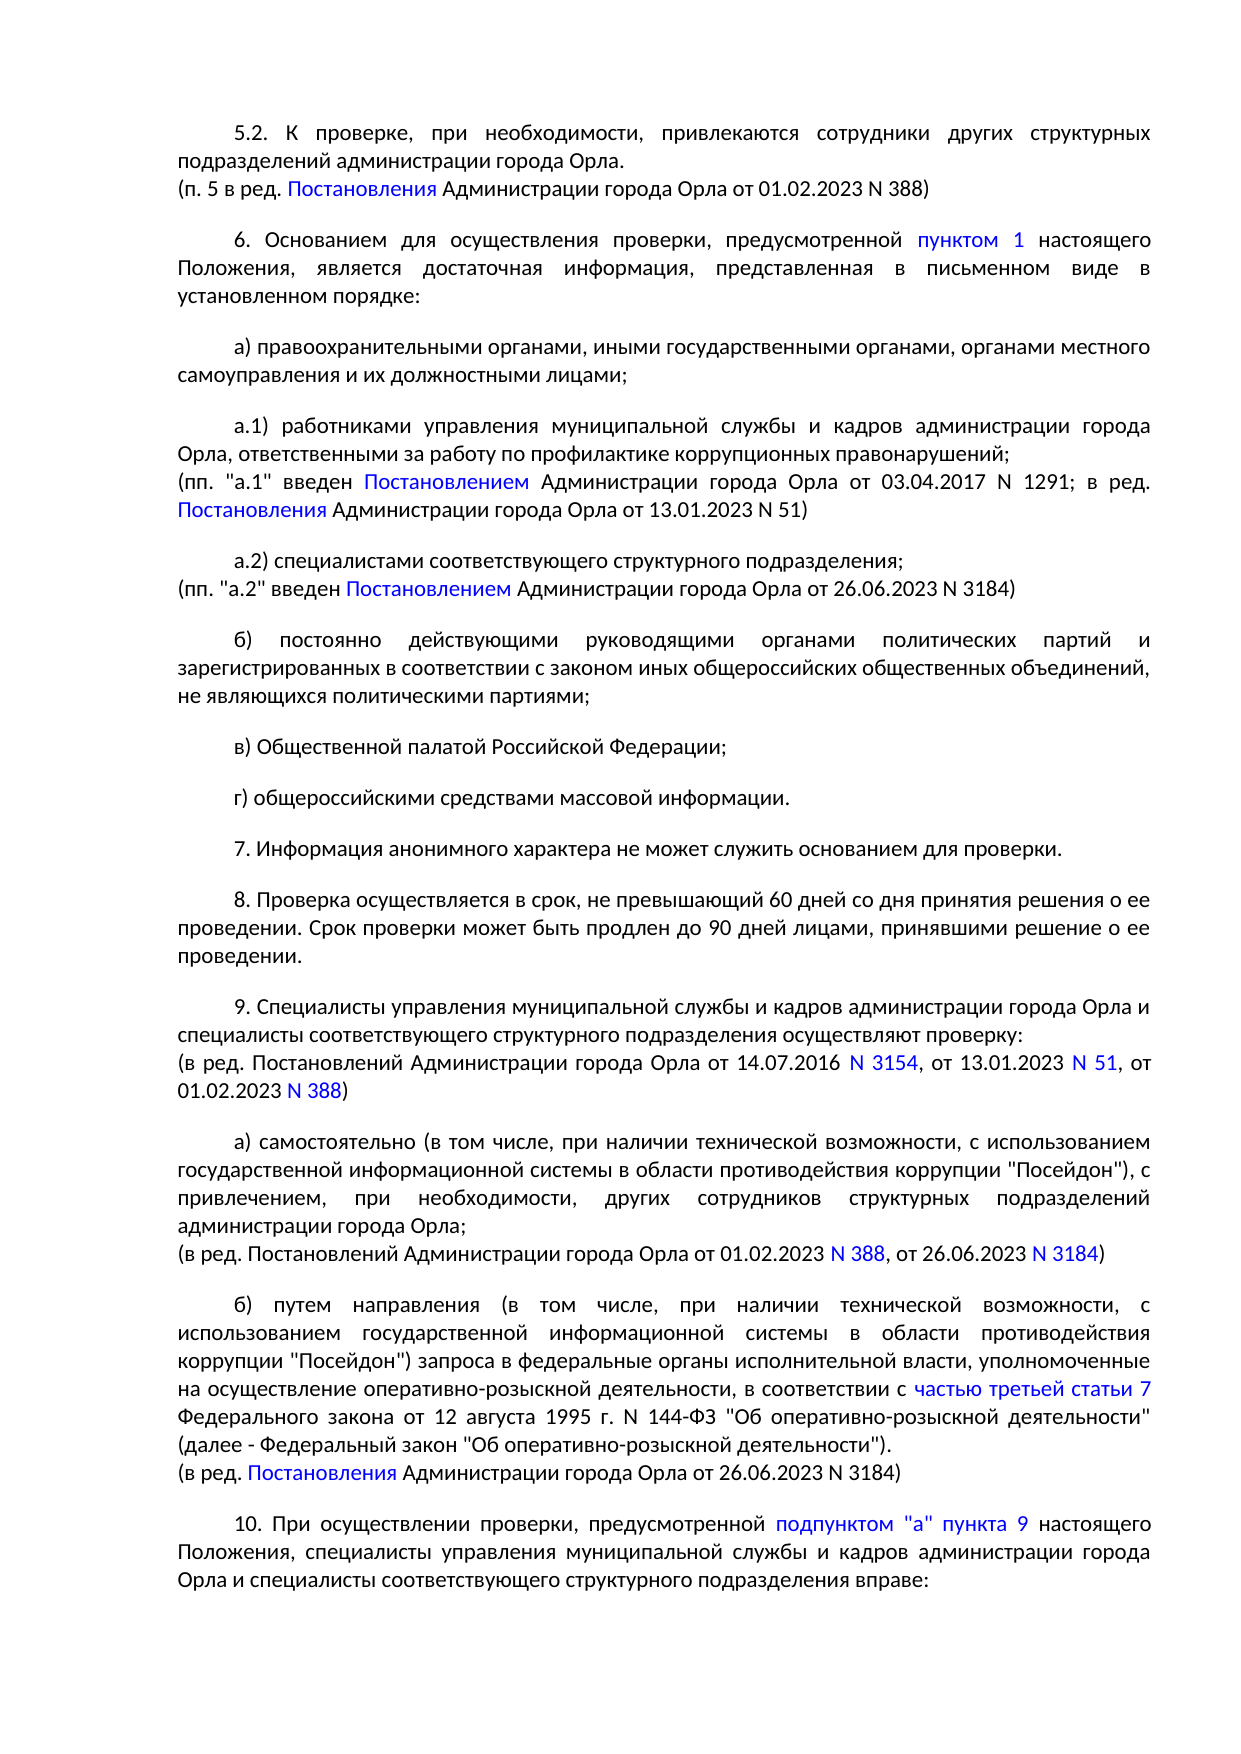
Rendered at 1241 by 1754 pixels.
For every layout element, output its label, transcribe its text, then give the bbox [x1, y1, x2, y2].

text (п. 5 в ред. Постановления Администрации города Орла от 01.02.2023 N 388) [177, 174, 1152, 202]
text (в ред. Постановления Администрации города Орла от 26.06.2023 N 3184) [177, 1458, 1152, 1486]
text 5.2. К проверке, при необходимости, привлекаются сотрудники других структурных подразделений администрации города Орла. [177, 118, 1152, 174]
text а) правоохранительными органами, иными государственными органами, органами местного самоуправления и их должностными лицами; [177, 332, 1152, 388]
text 10. При осуществлении проверки, предусмотренной подпунктом "а" пункта 9 настоящего Положения, специалисты управления муниципальной службы и кадров администрации города Орла и специалисты соответствующего структурного подразделения вправе: [177, 1509, 1152, 1593]
text 6. Основанием для осуществления проверки, предусмотренной пунктом 1 настоящего Положения, является достаточная информация, представленная в письменном виде в установленном порядке: [177, 225, 1152, 309]
text а) самостоятельно (в том числе, при наличии технической возможности, с использованием государственной информационной системы в области противодействия коррупции "Посейдон"), с привлечением, при необходимости, других сотрудников структурных подразделений администрации города Орла; [177, 1127, 1152, 1239]
text (пп. "а.1" введен Постановлением Администрации города Орла от 03.04.2017 N 1291; в ред. Постановления Администрации города Орла от 13.01.2023 N 51) [177, 467, 1152, 523]
text г) общероссийскими средствами массовой информации. [177, 783, 1152, 811]
text (в ред. Постановлений Администрации города Орла от 01.02.2023 N 388, от 26.06.2023 N 3184) [177, 1239, 1152, 1267]
text б) постоянно действующими руководящими органами политических партий и зарегистрированных в соответствии с законом иных общероссийских общественных объединений, не являющихся политическими партиями; [177, 625, 1152, 709]
text (в ред. Постановлений Администрации города Орла от 14.07.2016 N 3154, от 13.01.2023 N 51, от 01.02.2023 N 388) [177, 1048, 1152, 1104]
text 7. Информация анонимного характера не может служить основанием для проверки. [177, 834, 1152, 862]
text в) Общественной палатой Российской Федерации; [177, 732, 1152, 760]
text (пп. "а.2" введен Постановлением Администрации города Орла от 26.06.2023 N 3184) [177, 574, 1152, 602]
text 8. Проверка осуществляется в срок, не превышающий 60 дней со дня принятия решения о ее проведении. Срок проверки может быть продлен до 90 дней лицами, принявшими решение о ее проведении. [177, 885, 1152, 969]
text а.2) специалистами соответствующего структурного подразделения; [177, 546, 1152, 574]
text а.1) работниками управления муниципальной службы и кадров администрации города Орла, ответственными за работу по профилактике коррупционных правонарушений; [177, 411, 1152, 467]
text 9. Специалисты управления муниципальной службы и кадров администрации города Орла и специалисты соответствующего структурного подразделения осуществляют проверку: [177, 992, 1152, 1048]
text б) путем направления (в том числе, при наличии технической возможности, с использованием государственной информационной системы в области противодействия коррупции "Посейдон") запроса в федеральные органы исполнительной власти, уполномоченные на осуществление оперативно-розыскной деятельности, в соответствии с частью третьей статьи 7 Федерального закона от 12 августа 1995 г. N 144-ФЗ "Об оперативно-розыскной деятельности" (далее - Федеральный закон "Об оперативно-розыскной деятельности"). [177, 1290, 1152, 1458]
